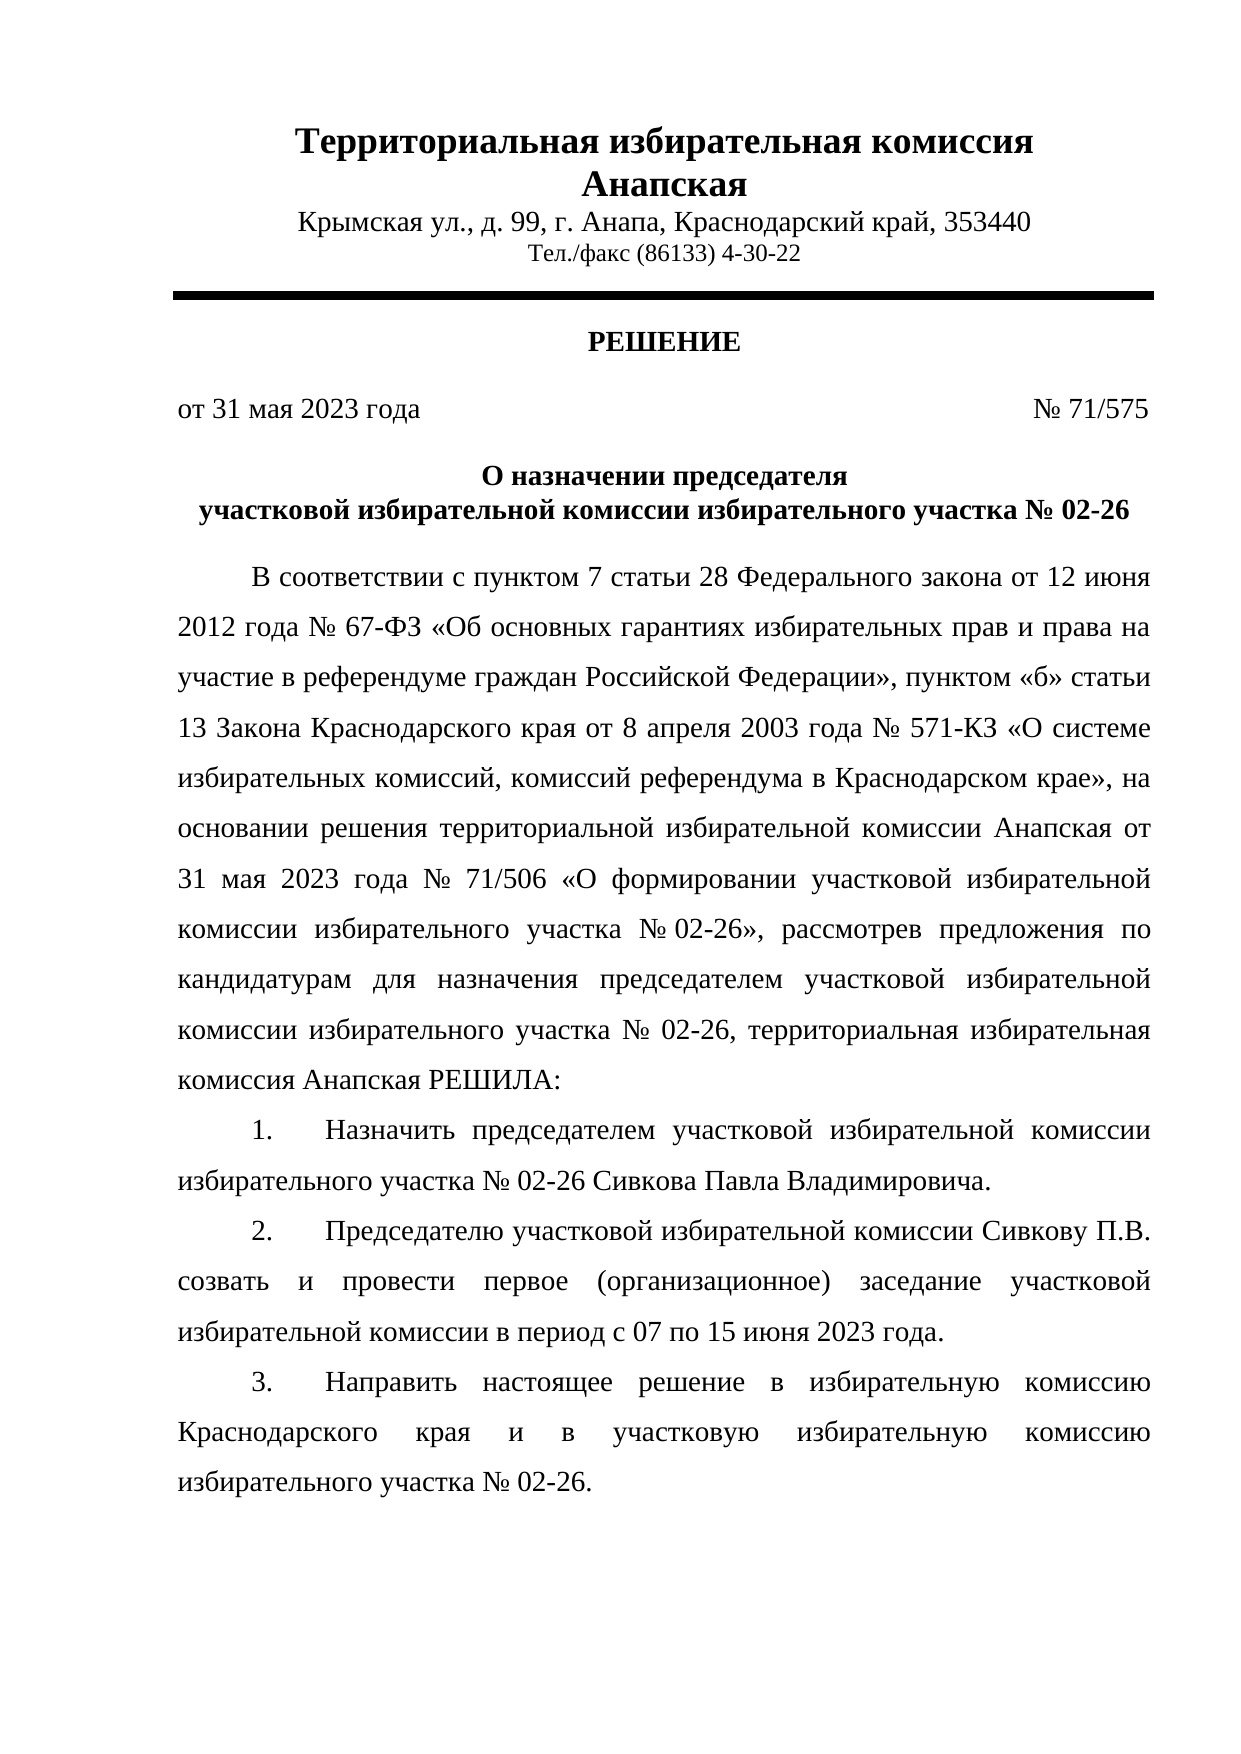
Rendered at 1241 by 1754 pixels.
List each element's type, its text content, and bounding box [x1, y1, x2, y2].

text О назначении председателя [177, 458, 1152, 492]
text В соответствии с пунктом 7 статьи 28 Федерального закона от 12 июня 2012 года № 67-ФЗ «Об основных гарантиях избирательных прав и права на участие в референдуме граждан Российской Федерации», пунктом «б» статьи 13 Закона Краснодарского края от 8 апреля 2003 года № 571-КЗ «О системе избирательных комиссий, комиссий референдума в Краснодарском крае», на основании решения территориальной избирательной комиссии Анапская от 31 мая 2023 года № 71/506 «О формировании участковой избирательной комиссии избирательного участка № 02-26», рассмотрев предложения по кандидатурам для назначения председателем участковой избирательной комиссии избирательного участка № 02-26, территориальная избирательная комиссия Анапская РЕШИЛА: [177, 559, 1152, 1096]
list Председателю участковой избирательной комиссии Сивкову П.В. созвать и провести первое (организационное) заседание участковой избирательной комиссии в период с 07 по 15 июня 2023 года. [177, 1213, 1152, 1347]
text участковой избирательной комиссии избирательного участка № 02-26 [177, 492, 1152, 525]
text Тел./факс (86133) 4-30-22 [177, 238, 1152, 267]
text от 31 мая 2023 года № 71/575 [177, 391, 1152, 425]
list Направить настоящее решение в избирательную комиссию Краснодарского края и в участковую избирательную комиссию избирательного участка № 02-26. [177, 1364, 1152, 1498]
list Назначить председателем участковой избирательной комиссии избирательного участка № 02-26 Сивкова Павла Владимировича. [177, 1112, 1152, 1196]
text Анапская [177, 161, 1152, 204]
subtitle Крымская ул., д. 99, г. Анапа, Краснодарский край, 353440 [177, 204, 1152, 238]
text РЕШЕНИЕ [177, 324, 1152, 358]
title Территориальная избирательная комиссия [177, 118, 1152, 161]
